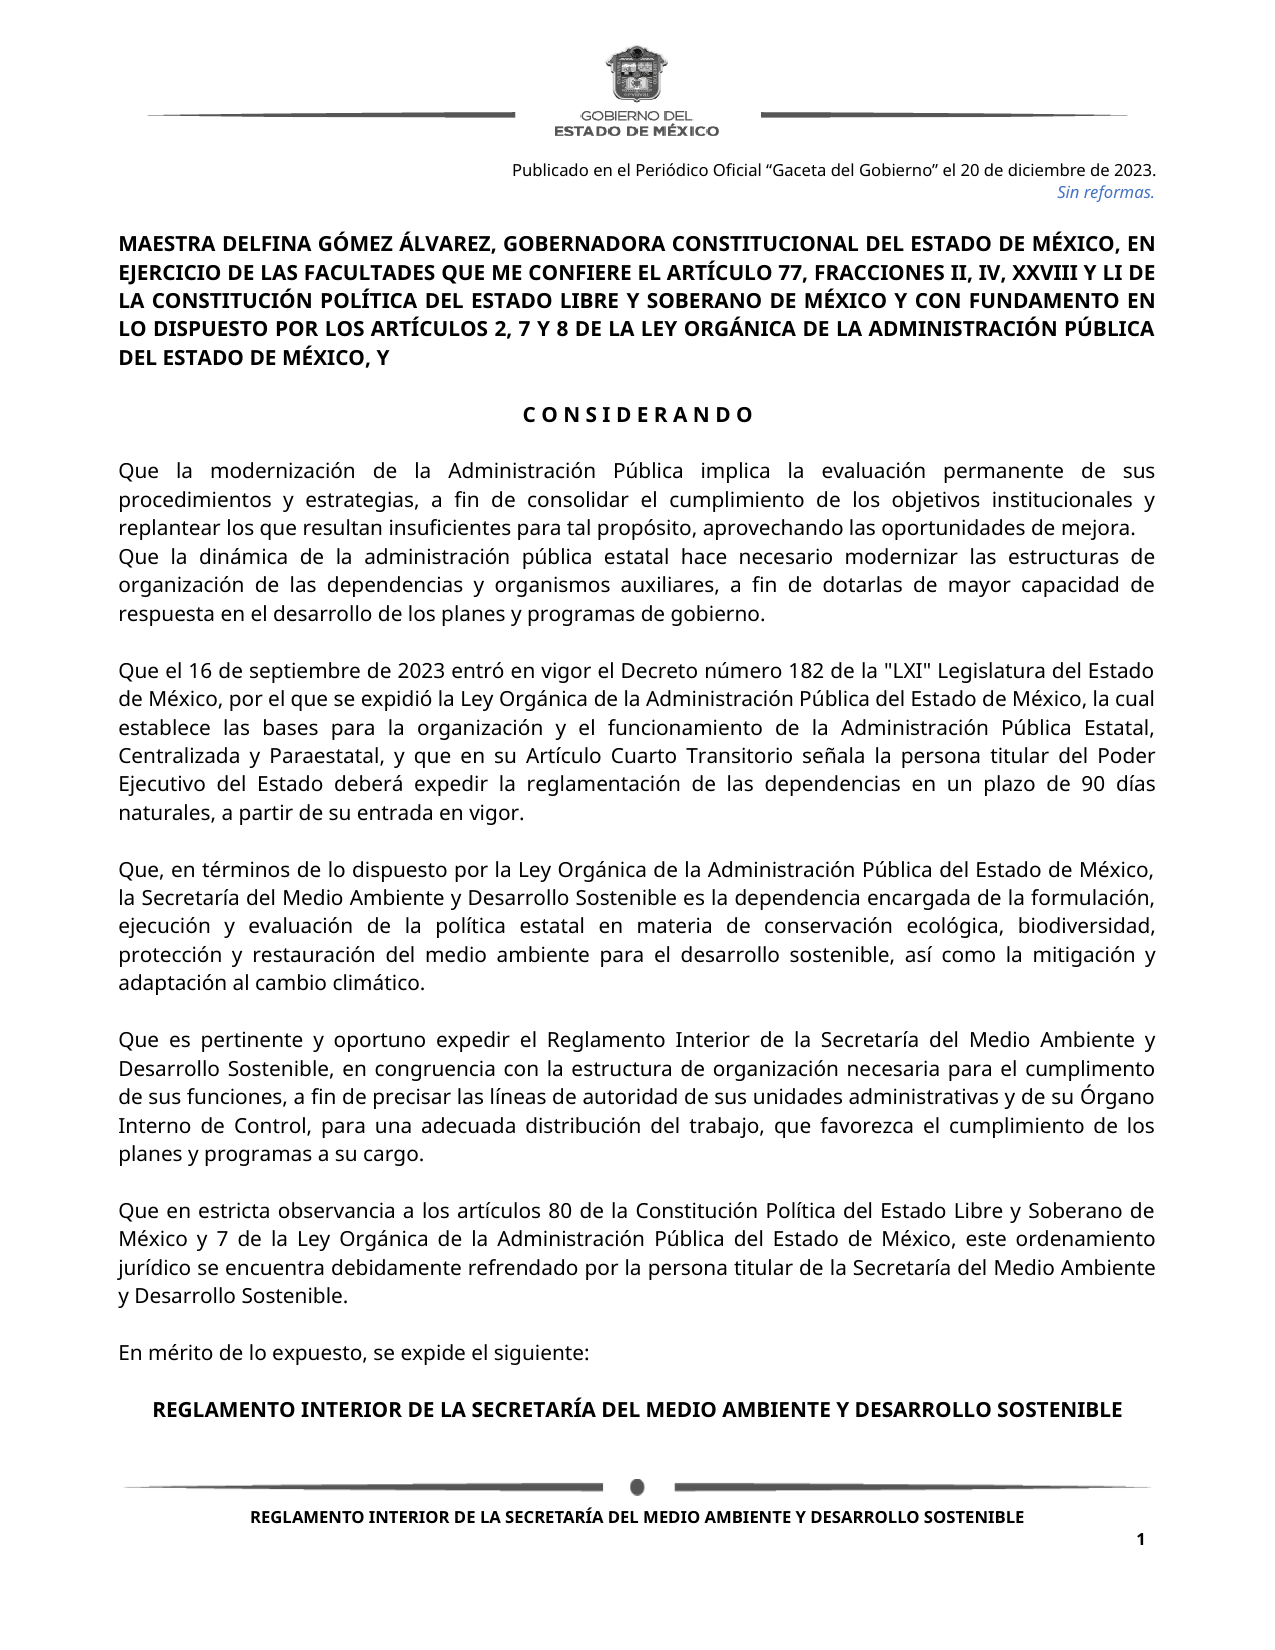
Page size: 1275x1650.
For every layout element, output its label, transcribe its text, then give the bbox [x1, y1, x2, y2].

text C O N S I D E R A N D O [118, 400, 1157, 428]
text Que el 16 de septiembre de 2023 entró en vigor el Decreto número 182 de la "LXI" Legislatura del Estado de México, por el que se expidió la Ley Orgánica de la Administración Pública del Estado de México, la cual establece las bases para la organización y el funcionamiento de la Administración Pública Estatal, Centralizada y Paraestatal, y que en su Artículo Cuarto Transitorio señala la persona titular del Poder Ejecutivo del Estado deberá expedir la reglamentación de las dependencias en un plazo de 90 días naturales, a partir de su entrada en vigor. [118, 656, 1157, 826]
text Que en estricta observancia a los artículos 80 de la Constitución Política del Estado Libre y Soberano de México y 7 de la Ley Orgánica de la Administración Pública del Estado de México, este ordenamiento jurídico se encuentra debidamente refrendado por la persona titular de la Secretaría del Medio Ambiente y Desarrollo Sostenible. [118, 1196, 1157, 1310]
text Que la modernización de la Administración Pública implica la evaluación permanente de sus procedimientos y estrategias, a fin de consolidar el cumplimiento de los objetivos institucionales y replantear los que resultan insuficientes para tal propósito, aprovechando las oportunidades de mejora. [118, 457, 1157, 542]
text REGLAMENTO INTERIOR DE LA SECRETARÍA DEL MEDIO AMBIENTE Y DESARROLLO SOSTENIBLE [118, 1395, 1157, 1423]
text Que la dinámica de la administración pública estatal hace necesario modernizar las estructuras de organización de las dependencias y organismos auxiliares, a fin de dotarlas de mayor capacidad de respuesta en el desarrollo de los planes y programas de gobierno. [118, 542, 1157, 627]
text Que, en términos de lo dispuesto por la Ley Orgánica de la Administración Pública del Estado de México, la Secretaría del Medio Ambiente y Desarrollo Sostenible es la dependencia encargada de la formulación, ejecución y evaluación de la política estatal en materia de conservación ecológica, biodiversidad, protección y restauración del medio ambiente para el desarrollo sostenible, así como la mitigación y adaptación al cambio climático. [118, 855, 1157, 997]
text En mérito de lo expuesto, se expide el siguiente: [118, 1338, 1157, 1367]
text Que es pertinente y oportuno expedir el Reglamento Interior de la Secretaría del Medio Ambiente y Desarrollo Sostenible, en congruencia con la estructura de organización necesaria para el cumplimento de sus funciones, a fin de precisar las líneas de autoridad de sus unidades administrativas y de su Órgano Interno de Control, para una adecuada distribución del trabajo, que favorezca el cumplimiento de los planes y programas a su cargo. [118, 1025, 1157, 1168]
picture [123, 1479, 1152, 1496]
text MAESTRA DELFINA GÓMEZ ÁLVAREZ, GOBERNADORA CONSTITUCIONAL DEL ESTADO DE MÉXICO, EN EJERCICIO DE LAS FACULTADES QUE ME CONFIERE EL ARTÍCULO 77, FRACCIONES II, IV, XXVIII Y LI DE LA CONSTITUCIÓN POLÍTICA DEL ESTADO LIBRE Y SOBERANO DE MÉXICO Y CON FUNDAMENTO EN LO DISPUESTO POR LOS ARTÍCULOS 2, 7 Y 8 DE LA LEY ORGÁNICA DE LA ADMINISTRACIÓN PÚBLICA DEL ESTADO DE MÉXICO, Y [118, 229, 1157, 371]
picture [147, 44, 1128, 136]
